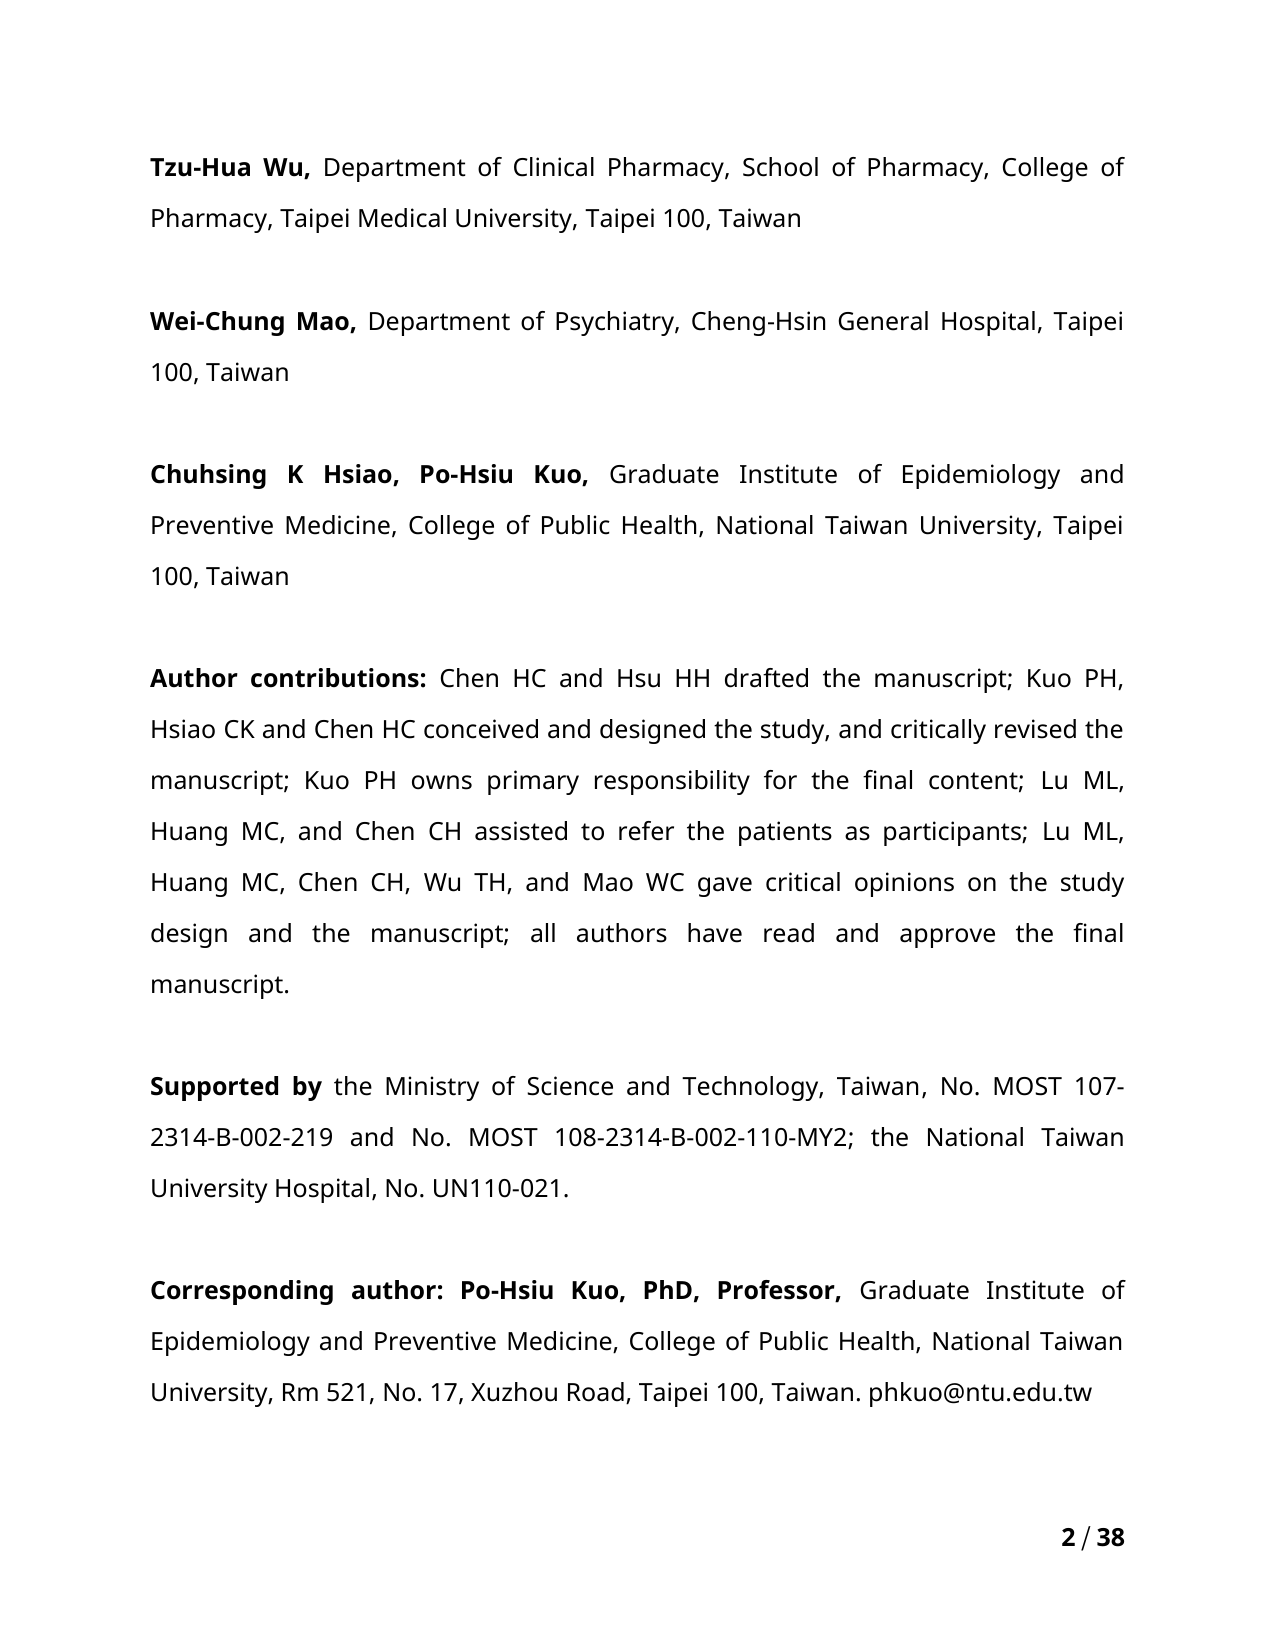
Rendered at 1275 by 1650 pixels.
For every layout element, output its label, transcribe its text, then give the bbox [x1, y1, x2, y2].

text Author contributions: Chen HC and Hsu HH drafted the manuscript; Kuo PH, Hsiao CK and Chen HC conceived and designed the study, and critically revised the manuscript; Kuo PH owns primary responsibility for the final content; Lu ML, Huang MC, and Chen CH assisted to refer the patients as participants; Lu ML, Huang MC, Chen CH, Wu TH, and Mao WC gave critical opinions on the study design and the manuscript; all authors have read and approve the final manuscript. [150, 950, 1125, 1001]
text Supported by the Ministry of Science and Technology, Taiwan, No. MOST 107-2314-B-002-219 and No. MOST 108-2314-B-002-110-MY2; the National Taiwan University Hospital, No. UN110-021. [150, 1069, 1125, 1205]
text Wei-Chung Mao, Department of Psychiatry, Cheng-Hsin General Hospital, Taipei 100, Taiwan [150, 303, 1125, 388]
text Author contributions: Chen HC and Hsu HH drafted the manuscript; Kuo PH, Hsiao CK and Chen HC conceived and designed the study, and critically revised the manuscript; Kuo PH owns primary responsibility for the final content; Lu ML, Huang MC, and Chen CH assisted to refer the patients as participants; Lu ML, Huang MC, Chen CH, Wu TH, and Mao WC gave critical opinions on the study design and the manuscript; all authors have read and approve the final manuscript. [150, 660, 1125, 916]
text Corresponding author: Po-Hsiu Kuo, PhD, Professor, Graduate Institute of Epidemiology and Preventive Medicine, College of Public Health, National Taiwan University, Rm 521, No. 17, Xuzhou Road, Taipei 100, Taiwan. phkuo@ntu.edu.tw [150, 1273, 1125, 1409]
text Chuhsing K Hsiao, Po-Hsiu Kuo, Graduate Institute of Epidemiology and Preventive Medicine, College of Public Health, National Taiwan University, Taipei 100, Taiwan [150, 456, 1125, 592]
text Tzu-Hua Wu, Department of Clinical Pharmacy, School of Pharmacy, College of Pharmacy, Taipei Medical University, Taipei 100, Taiwan [150, 150, 1125, 235]
